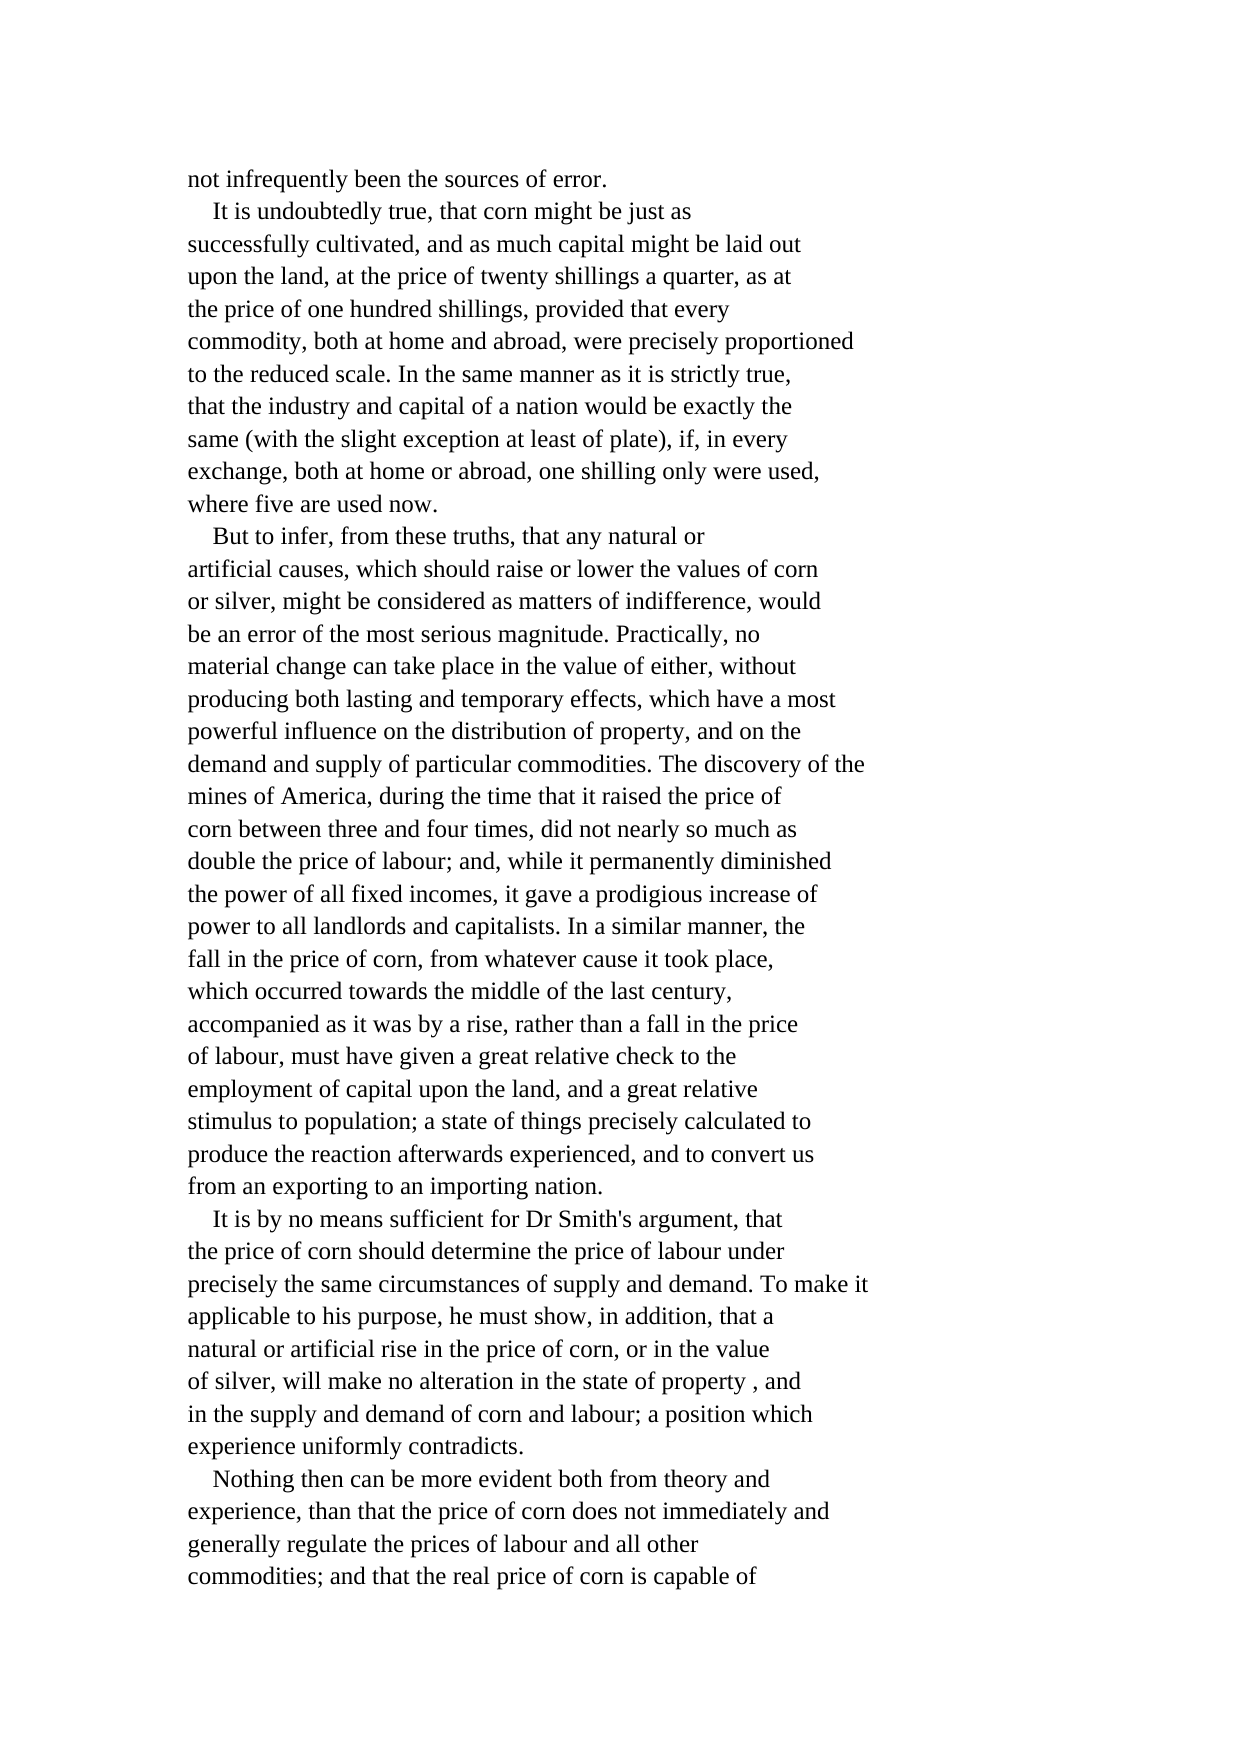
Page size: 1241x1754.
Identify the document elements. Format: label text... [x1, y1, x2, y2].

text the price of corn should determine the price of labour under [187, 1234, 1053, 1267]
text precisely the same circumstances of supply and demand. To make it [187, 1267, 1053, 1299]
text commodity, both at home and abroad, were precisely proportioned [187, 324, 1053, 357]
text produce the reaction afterwards experienced, and to convert us [187, 1137, 1053, 1169]
text power to all landlords and capitalists. In a similar manner, the [187, 909, 1053, 942]
text be an error of the most serious magnitude. Practically, no [187, 617, 1053, 649]
text natural or artificial rise in the price of corn, or in the value [187, 1332, 1053, 1364]
text Nothing then can be more evident both from theory and [187, 1462, 1053, 1494]
text in the supply and demand of corn and labour; a position which [187, 1397, 1053, 1429]
text which occurred towards the middle of the last century, [187, 974, 1053, 1007]
text employment of capital upon the land, and a great relative [187, 1072, 1053, 1104]
text same (with the slight exception at least of plate), if, in every [187, 422, 1053, 454]
text commodities; and that the real price of corn is capable of [187, 1559, 1053, 1592]
text powerful influence on the distribution of property, and on the [187, 714, 1053, 747]
text experience uniformly contradicts. [187, 1429, 1053, 1462]
text that the industry and capital of a nation would be exactly the [187, 389, 1053, 422]
text accompanied as it was by a rise, rather than a fall in the price [187, 1007, 1053, 1039]
text of labour, must have given a great relative check to the [187, 1039, 1053, 1072]
text exchange, both at home or abroad, one shilling only were used, [187, 454, 1053, 487]
text to the reduced scale. In the same manner as it is strictly true, [187, 357, 1053, 389]
text corn between three and four times, did not nearly so much as [187, 812, 1053, 844]
text mines of America, during the time that it raised the price of [187, 779, 1053, 812]
text stimulus to population; a state of things precisely calculated to [187, 1104, 1053, 1137]
text double the price of labour; and, while it permanently diminished [187, 844, 1053, 877]
text from an exporting to an importing nation. [187, 1169, 1053, 1202]
text applicable to his purpose, he must show, in addition, that a [187, 1299, 1053, 1332]
text producing both lasting and temporary effects, which have a most [187, 682, 1053, 714]
text successfully cultivated, and as much capital might be laid out [187, 227, 1053, 259]
text or silver, might be considered as matters of indifference, would [187, 584, 1053, 617]
text It is by no means sufficient for Dr Smith's argument, that [187, 1202, 1053, 1234]
text the price of one hundred shillings, provided that every [187, 292, 1053, 324]
text material change can take place in the value of either, without [187, 649, 1053, 682]
text artificial causes, which should raise or lower the values of corn [187, 552, 1053, 584]
text demand and supply of particular commodities. The discovery of the [187, 747, 1053, 779]
text experience, than that the price of corn does not immediately and [187, 1494, 1053, 1527]
text But to infer, from these truths, that any natural or [187, 519, 1053, 552]
text the power of all fixed incomes, it gave a prodigious increase of [187, 877, 1053, 909]
text fall in the price of corn, from whatever cause it took place, [187, 942, 1053, 974]
text It is undoubtedly true, that corn might be just as [187, 194, 1053, 227]
text upon the land, at the price of twenty shillings a quarter, as at [187, 259, 1053, 292]
text generally regulate the prices of labour and all other [187, 1527, 1053, 1559]
text where five are used now. [187, 487, 1053, 519]
text not infrequently been the sources of error. [187, 162, 1053, 194]
text of silver, will make no alteration in the state of property , and [187, 1364, 1053, 1397]
